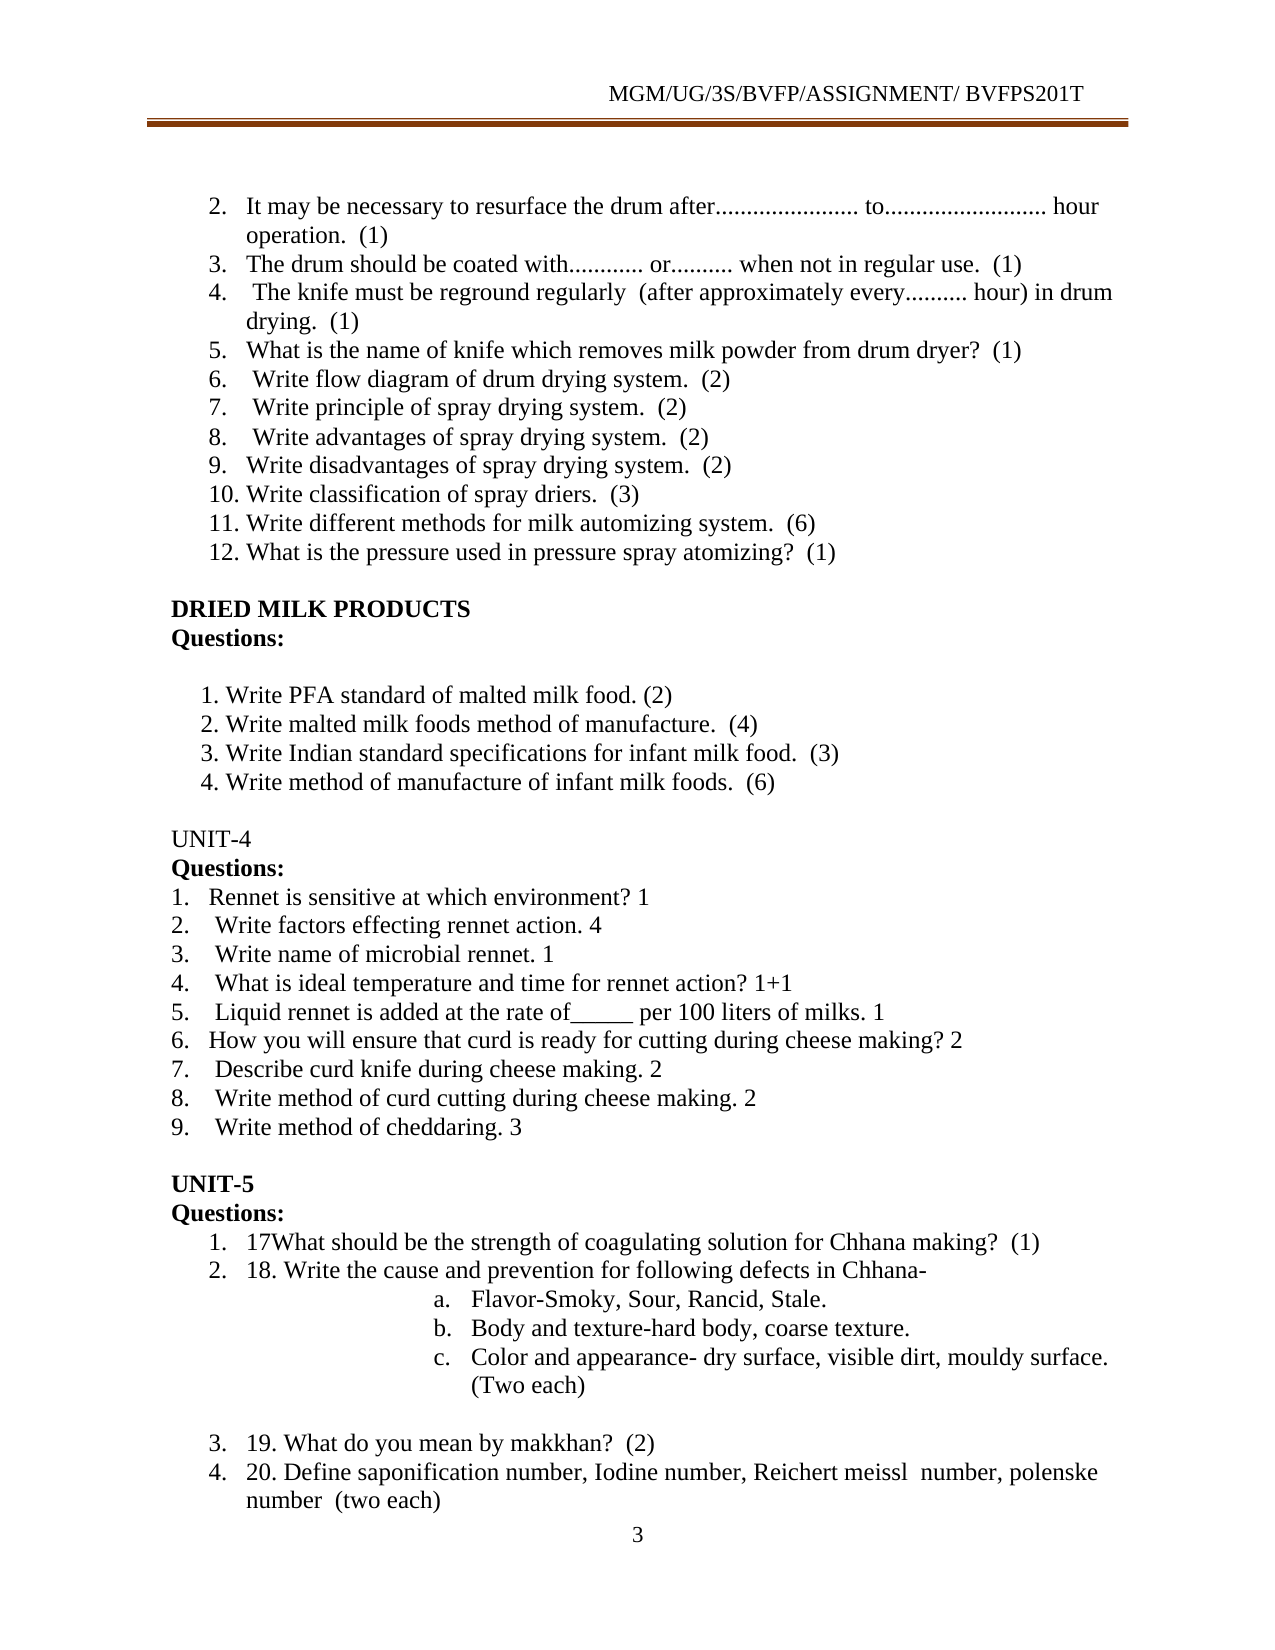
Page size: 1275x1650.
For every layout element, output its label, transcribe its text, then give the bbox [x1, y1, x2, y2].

text 3. Write Indian standard specifications for infant milk food. (3) [200, 738, 1142, 767]
list Write name of microbial rennet. 1 [171, 939, 1142, 968]
text DRIED MILK PRODUCTS [171, 594, 1142, 623]
list Write different methods for milk automizing system. (6) [208, 508, 1142, 537]
list 18. Write the cause and prevention for following defects in Chhana- [208, 1256, 1142, 1284]
list How you will ensure that curd is ready for cutting during cheese making? 2 [171, 1026, 1142, 1054]
list Describe curd knife during cheese making. 2 [171, 1054, 1142, 1083]
list Flavor-Smoky, Sour, Rancid, Stale. [433, 1284, 1142, 1313]
text 1. Write PFA standard of malted milk food. (2) [200, 681, 1142, 709]
list Write method of cheddaring. 3 [171, 1112, 1142, 1141]
list ﻿ Write principle of spray drying system. (2) [208, 392, 1142, 422]
list Liquid rennet is added at the rate of_____ per 100 liters of milks. 1 [171, 997, 1142, 1026]
list Write flow diagram of drum drying system. (2) [208, 364, 1142, 392]
text 4. Write method of manufacture of infant milk foods. (6) [200, 767, 1142, 796]
list What is the pressure used in pressure spray atomizing? (1) [208, 537, 1142, 566]
list The knife must be reground regularly (after approximately every.......... hour) in drum drying. (1) [208, 277, 1142, 335]
list Write factors effecting rennet action. 4 [171, 911, 1142, 939]
list What is the name of knife which removes milk powder from drum dryer? (1) [208, 335, 1142, 364]
list Rennet is sensitive at which environment? 1 [171, 882, 1142, 911]
text Questions: [171, 853, 1142, 882]
list What is ideal temperature and time for rennet action? 1+1 [171, 968, 1142, 997]
list Write classification of spray driers. (3) [208, 479, 1142, 508]
list Color and appearance- dry surface, visible dirt, mouldy surface. (Two each) [433, 1342, 1142, 1399]
list 20. Define saponification number, Iodine number, Reichert meissl number, polenske number (two each) [208, 1457, 1142, 1514]
list 19. What do you mean by makkhan? (2) [208, 1428, 1142, 1457]
list The drum should be coated with............ or.......... when not in regular use. (1) [208, 249, 1142, 277]
list Body and texture-hard body, coarse texture. [433, 1313, 1142, 1342]
text Questions: [171, 1198, 1142, 1227]
list It may be necessary to resurface the drum after....................... to.......................... hour operation. (1) [208, 191, 1142, 249]
text UNIT-4 [171, 824, 1142, 853]
list Write disadvantages of spray drying system. (2) [208, 451, 1142, 479]
text Questions: [171, 623, 1142, 652]
text 2. Write malted milk foods method of manufacture. (4) [200, 709, 1142, 738]
list Write method of curd cutting during cheese making. 2 [171, 1083, 1142, 1112]
list 17What should be the strength of coagulating solution for Chhana making? (1) [208, 1227, 1142, 1256]
text UNIT-5 [171, 1169, 1142, 1198]
list Write advantages of spray drying system. (2) [208, 422, 1142, 451]
